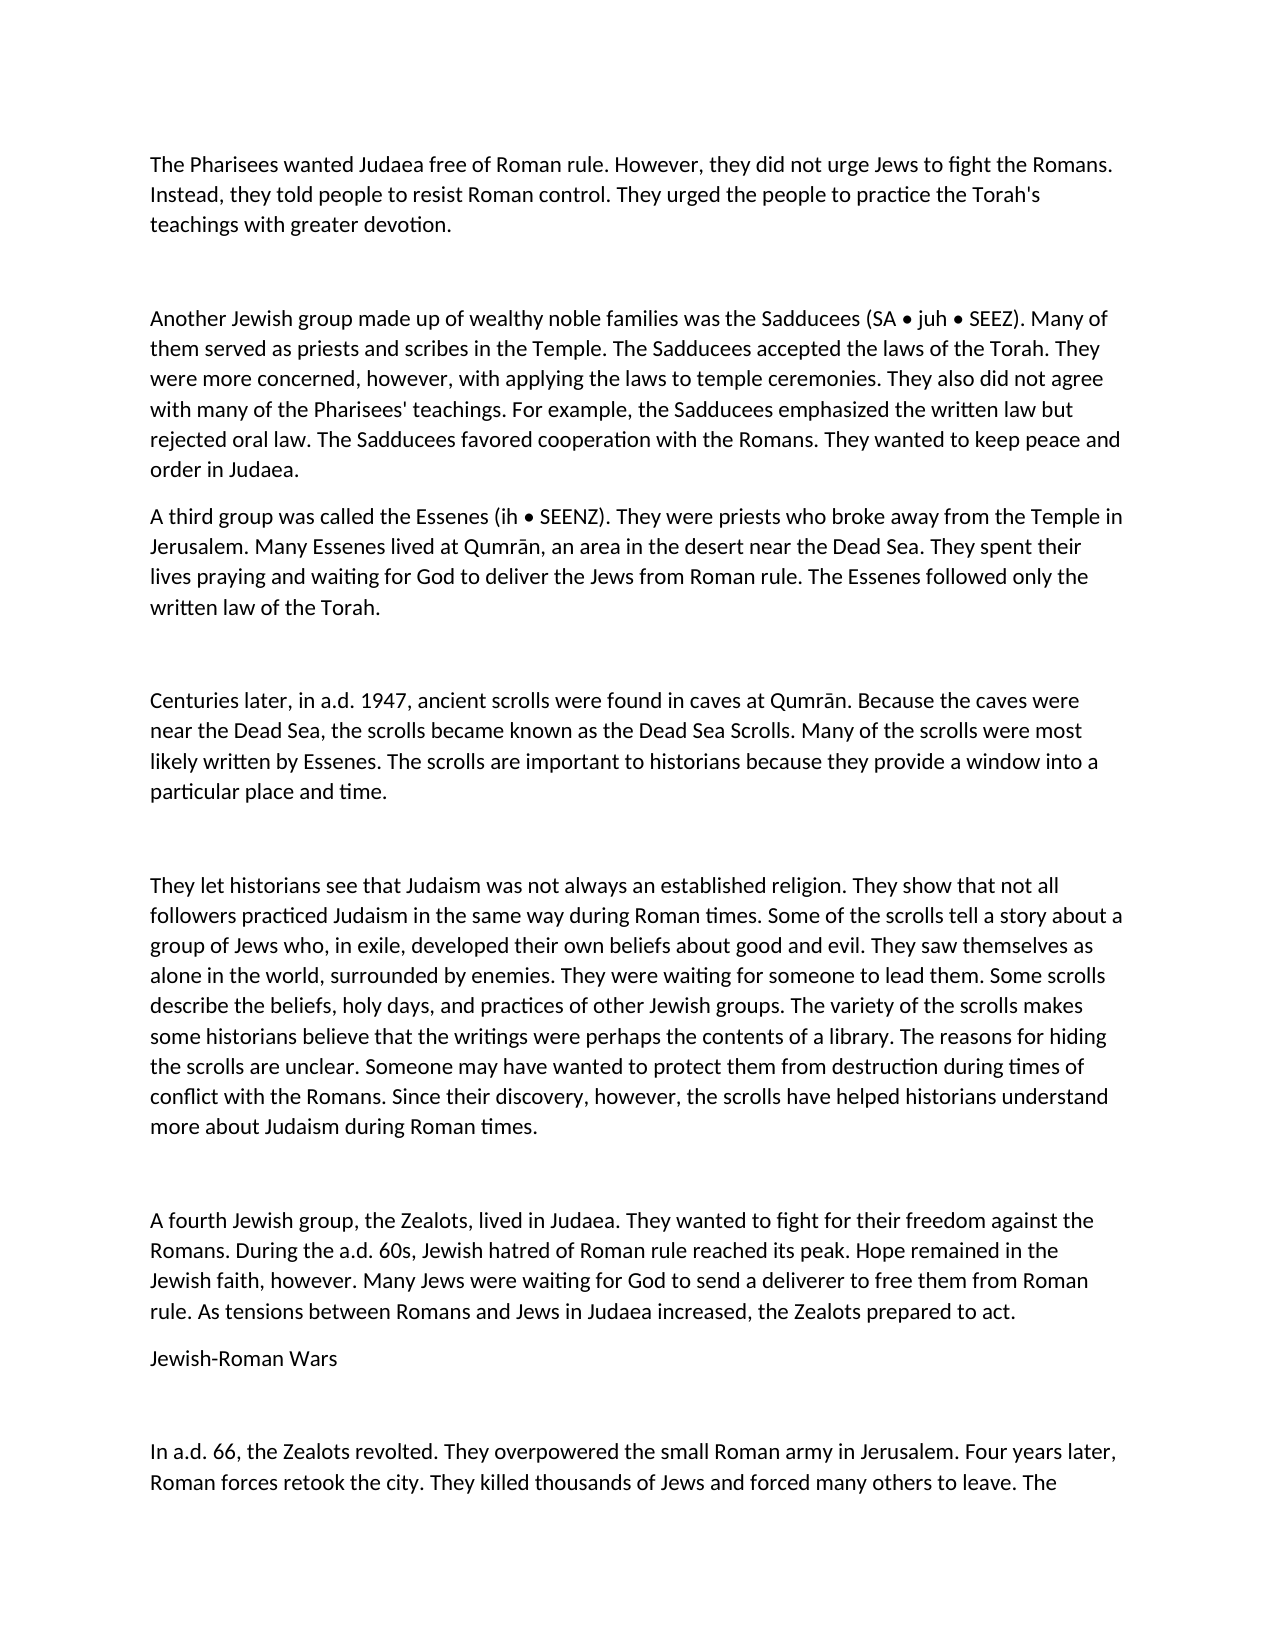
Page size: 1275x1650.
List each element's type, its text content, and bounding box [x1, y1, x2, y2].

text The Pharisees wanted Judaea free of Roman rule. However, they did not urge Jews to fight the Romans. Instead, they told people to resist Roman control. They urged the people to practice the Torah's teachings with greater devotion. [150, 150, 1125, 238]
text Another Jewish group made up of wealthy noble families was the Sadducees (SA • juh • SEEZ). Many of them served as priests and scribes in the Temple. The Sadducees accepted the laws of the Torah. They were more concerned, however, with applying the laws to temple ceremonies. They also did not agree with many of the Pharisees' teachings. For example, the Sadducees emphasized the written law but rejected oral law. The Sadducees favored cooperation with the Romans. They wanted to keep peace and order in Judaea. [150, 304, 1125, 483]
text A third group was called the Essenes (ih • SEENZ). They were priests who broke away from the Temple in Jerusalem. Many Essenes lived at Qumrān, an area in the desert near the Dead Sea. They spent their lives praying and waiting for God to deliver the Jews from Roman rule. The Essenes followed only the written law of the Torah. [150, 502, 1125, 621]
text A fourth Jewish group, the Zealots, lived in Judaea. They wanted to fight for their freedom against the Romans. During the a.d. 60s, Jewish hatred of Roman rule reached its peak. Hope remained in the Jewish faith, however. Many Jews were waiting for God to send a deliverer to free them from Roman rule. As tensions between Romans and Jews in Judaea increased, the Zealots prepared to act. [150, 1206, 1125, 1325]
text They let historians see that Judaism was not always an established religion. They show that not all followers practiced Judaism in the same way during Roman times. Some of the scrolls tell a story about a group of Jews who, in exile, developed their own beliefs about good and evil. They saw themselves as alone in the world, surrounded by enemies. They were waiting for someone to lead them. Some scrolls describe the beliefs, holy days, and practices of other Jewish groups. The variety of the scrolls makes some historians believe that the writings were perhaps the contents of a library. The reasons for hiding the scrolls are unclear. Someone may have wanted to protect them from destruction during times of conflict with the Romans. Since their discovery, however, the scrolls have helped historians understand more about Judaism during Roman times. [150, 871, 1125, 1141]
text Centuries later, in a.d. 1947, ancient scrolls were found in caves at Qumrān. Because the caves were near the Dead Sea, the scrolls became known as the Dead Sea Scrolls. Many of the scrolls were most likely written by Essenes. The scrolls are important to historians because they provide a window into a particular place and time. [150, 686, 1125, 805]
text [150, 1437, 1125, 1496]
text Jewish-Roman Wars [150, 1344, 1125, 1372]
